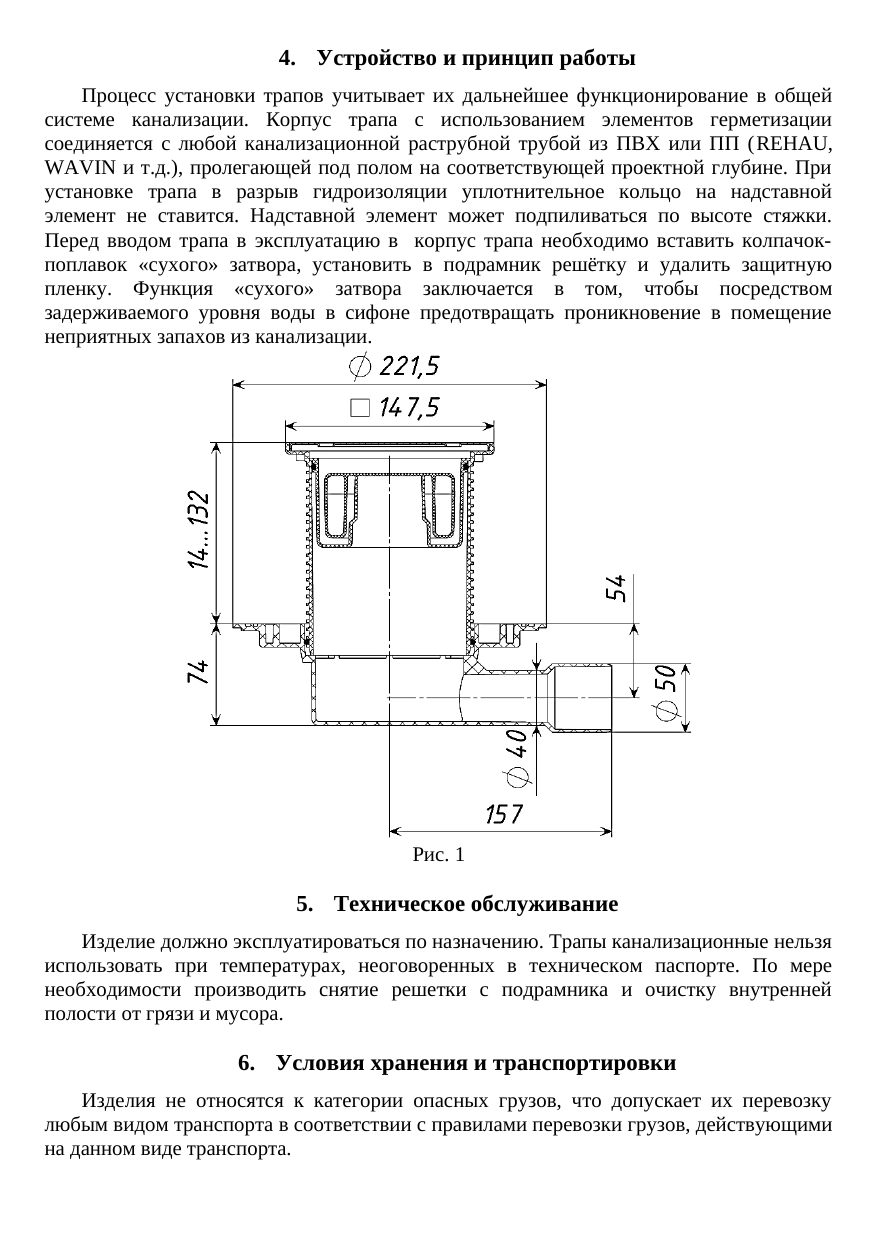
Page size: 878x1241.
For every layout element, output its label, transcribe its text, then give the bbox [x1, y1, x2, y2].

text Изделия не относятся к категории опасных грузов, что допускает их перевозку любым видом транспорта в соответствии с правилами перевозки грузов, действующими на данном виде транспорта. [44, 1088, 833, 1160]
text Изделие должно эксплуатироваться по назначению. Трапы канализационные нельзя использовать при температурах, неоговоренных в техническом паспорте. По мере необходимости производить снятие решетки с подрамника и очистку внутренней полости от грязи и мусора. [44, 929, 833, 1025]
list Устройство и принцип работы [82, 44, 833, 71]
text Процесс установки трапов учитывает их дальнейшее функционирование в общей системе канализации. Корпус трапа с использованием элементов герметизации соединяется с любой канализационной раструбной трубой из ПВХ или ПП (REHAU, WAVIN и т.д.), пролегающей под полом на соответствующей проектной глубине. При установке трапа в разрыв гидроизоляции уплотнительное кольцо на надставной элемент не ставится. Надставной элемент может подпиливаться по высоте стяжки. Перед вводом трапа в эксплуатацию в корпус трапа необходимо вставить колпачок-поплавок «сухого» затвора, установить в подрамник решётку и удалить защитную пленку. Функция «сухого» затвора заключается в том, чтобы посредством задерживаемого уровня воды в сифоне предотвращать проникновение в помещение неприятных запахов из канализации. [44, 83, 833, 348]
text Рис. 1 [44, 842, 833, 866]
picture [183, 347, 694, 842]
list Условия хранения и транспортировки [82, 1049, 833, 1075]
list Техническое обслуживание [82, 890, 833, 916]
